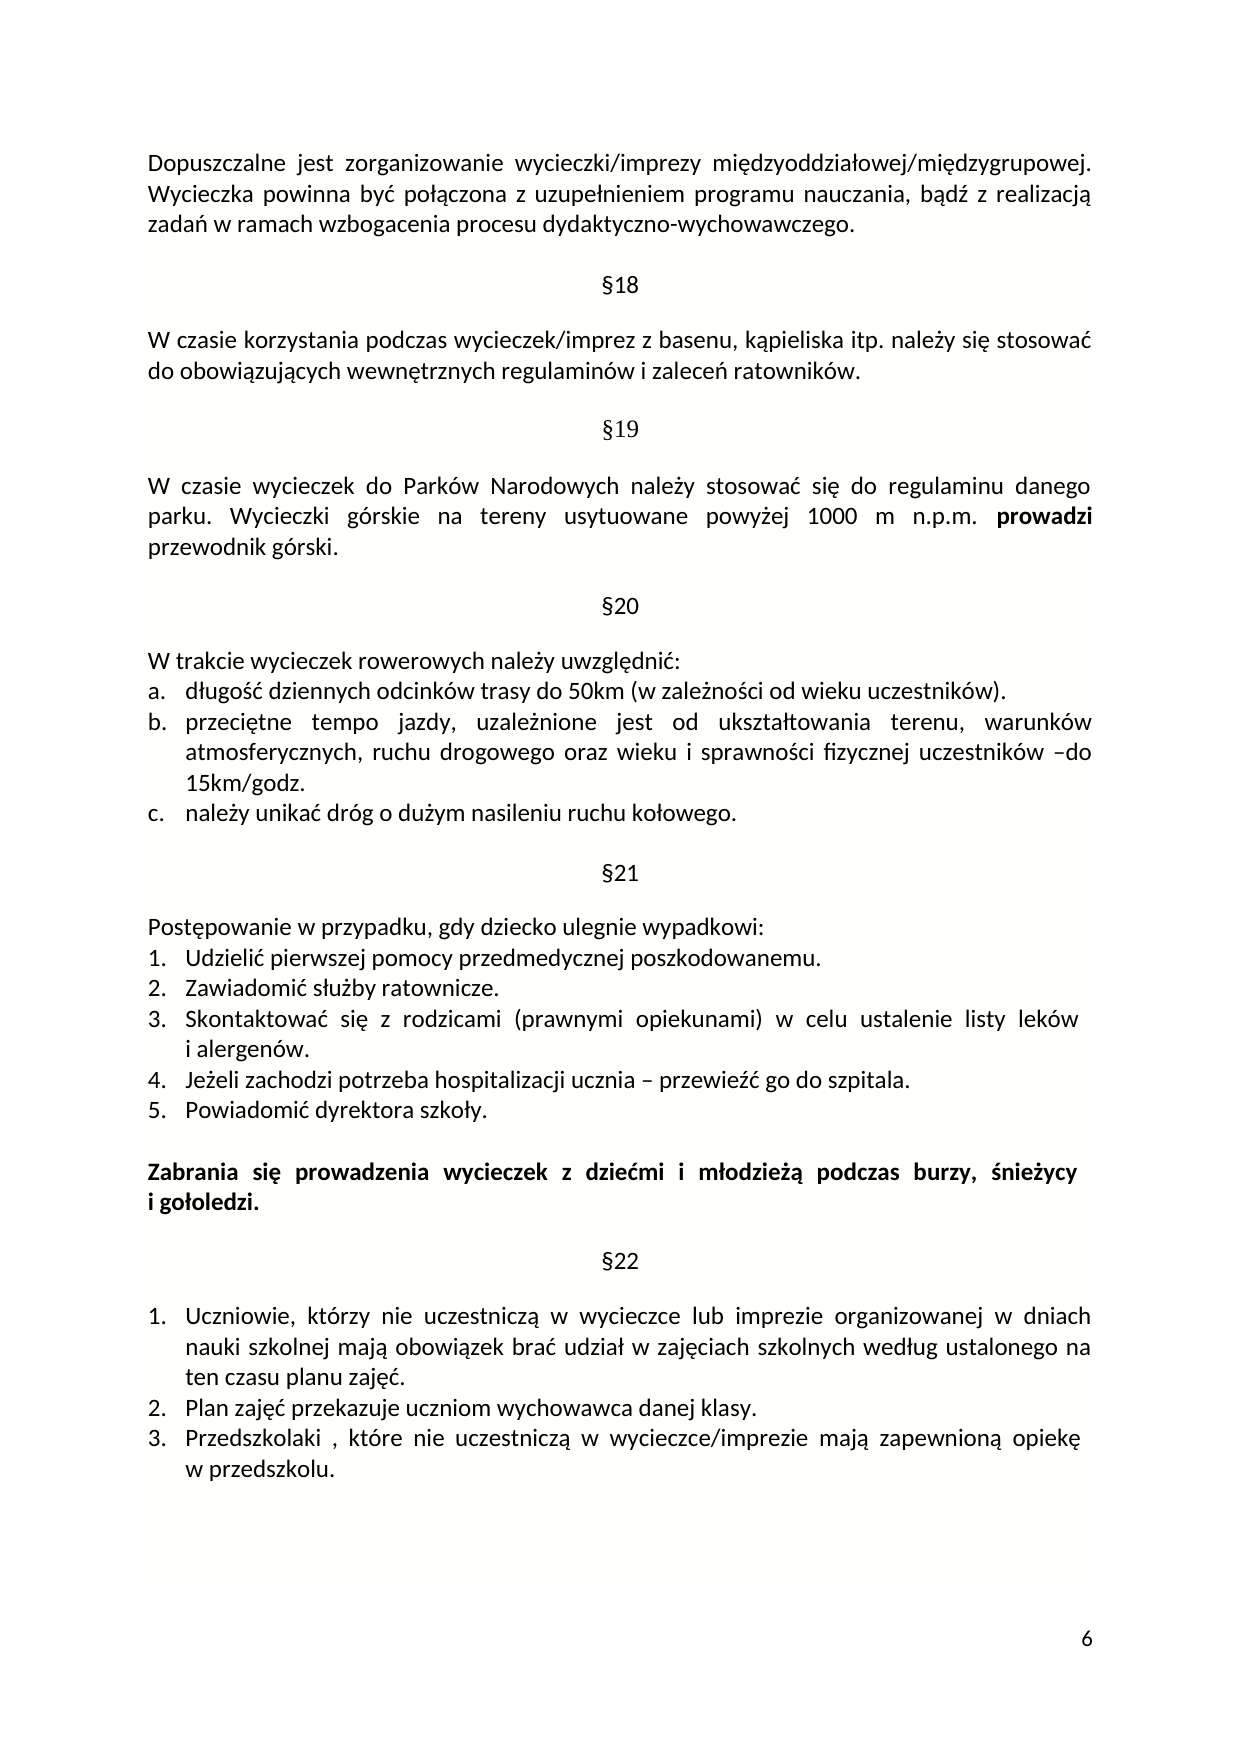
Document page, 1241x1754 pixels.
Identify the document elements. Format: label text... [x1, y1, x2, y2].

text §22 [148, 1245, 1093, 1276]
list Uczniowie, którzy nie uczestniczą w wycieczce lub imprezie organizowanej w dniach nauki szkolnej mają obowiązek brać udział w zajęciach szkolnych według ustalonego na ten czasu planu zajęć. [148, 1300, 1093, 1392]
text Postępowanie w przypadku, gdy dziecko ulegnie wypadkowi: [148, 911, 1093, 942]
list Zawiadomić służby ratownicze. [148, 972, 1093, 1003]
text W czasie wycieczek do Parków Narodowych należy stosować się do regulaminu danego parku. Wycieczki górskie na tereny usytuowane powyżej 1000 m n.p.m. prowadzi przewodnik górski. [148, 470, 1093, 561]
list Jeżeli zachodzi potrzeba hospitalizacji ucznia – przewieźć go do szpitala. [148, 1064, 1093, 1094]
list Powiadomić dyrektora szkoły. [148, 1094, 1093, 1125]
list Przedszkolaki , które nie uczestniczą w wycieczce/imprezie mają zapewnioną opiekę w przedszkolu. [148, 1422, 1093, 1483]
text Zabrania się prowadzenia wycieczek z dziećmi i młodzieżą podczas burzy, śnieżycy i gołoledzi. [148, 1156, 1093, 1217]
list Skontaktować się z rodzicami (prawnymi opiekunami) w celu ustalenie listy leków i alergenów. [148, 1003, 1093, 1064]
text Dopuszczalne jest zorganizowanie wycieczki/imprezy międzyoddziałowej/międzygrupowej. Wycieczka powinna być połączona z uzupełnieniem programu nauczania, bądź z realizacją zadań w ramach wzbogacenia procesu dydaktyczno-wychowawczego. [148, 148, 1093, 239]
text §19 [148, 414, 1093, 443]
list Plan zajęć przekazuje uczniom wychowawca danej klasy. [148, 1392, 1093, 1422]
list należy unikać dróg o dużym nasileniu ruchu kołowego. [148, 797, 1093, 828]
text §20 [148, 590, 1093, 621]
text §21 [148, 857, 1093, 887]
list długość dziennych odcinków trasy do 50km (w zależności od wieku uczestników). [148, 675, 1093, 706]
list Udzielić pierwszej pomocy przedmedycznej poszkodowanemu. [148, 942, 1093, 972]
text W czasie korzystania podczas wycieczek/imprez z basenu, kąpieliska itp. należy się stosować do obowiązujących wewnętrznych regulaminów i zaleceń ratowników. [148, 324, 1093, 385]
text §18 [148, 270, 1093, 300]
list przeciętne tempo jazdy, uzależnione jest od ukształtowania terenu, warunków atmosferycznych, ruchu drogowego oraz wieku i sprawności fizycznej uczestników –do 15km/godz. [148, 706, 1093, 797]
text W trakcie wycieczek rowerowych należy uwzględnić: [148, 645, 1093, 675]
